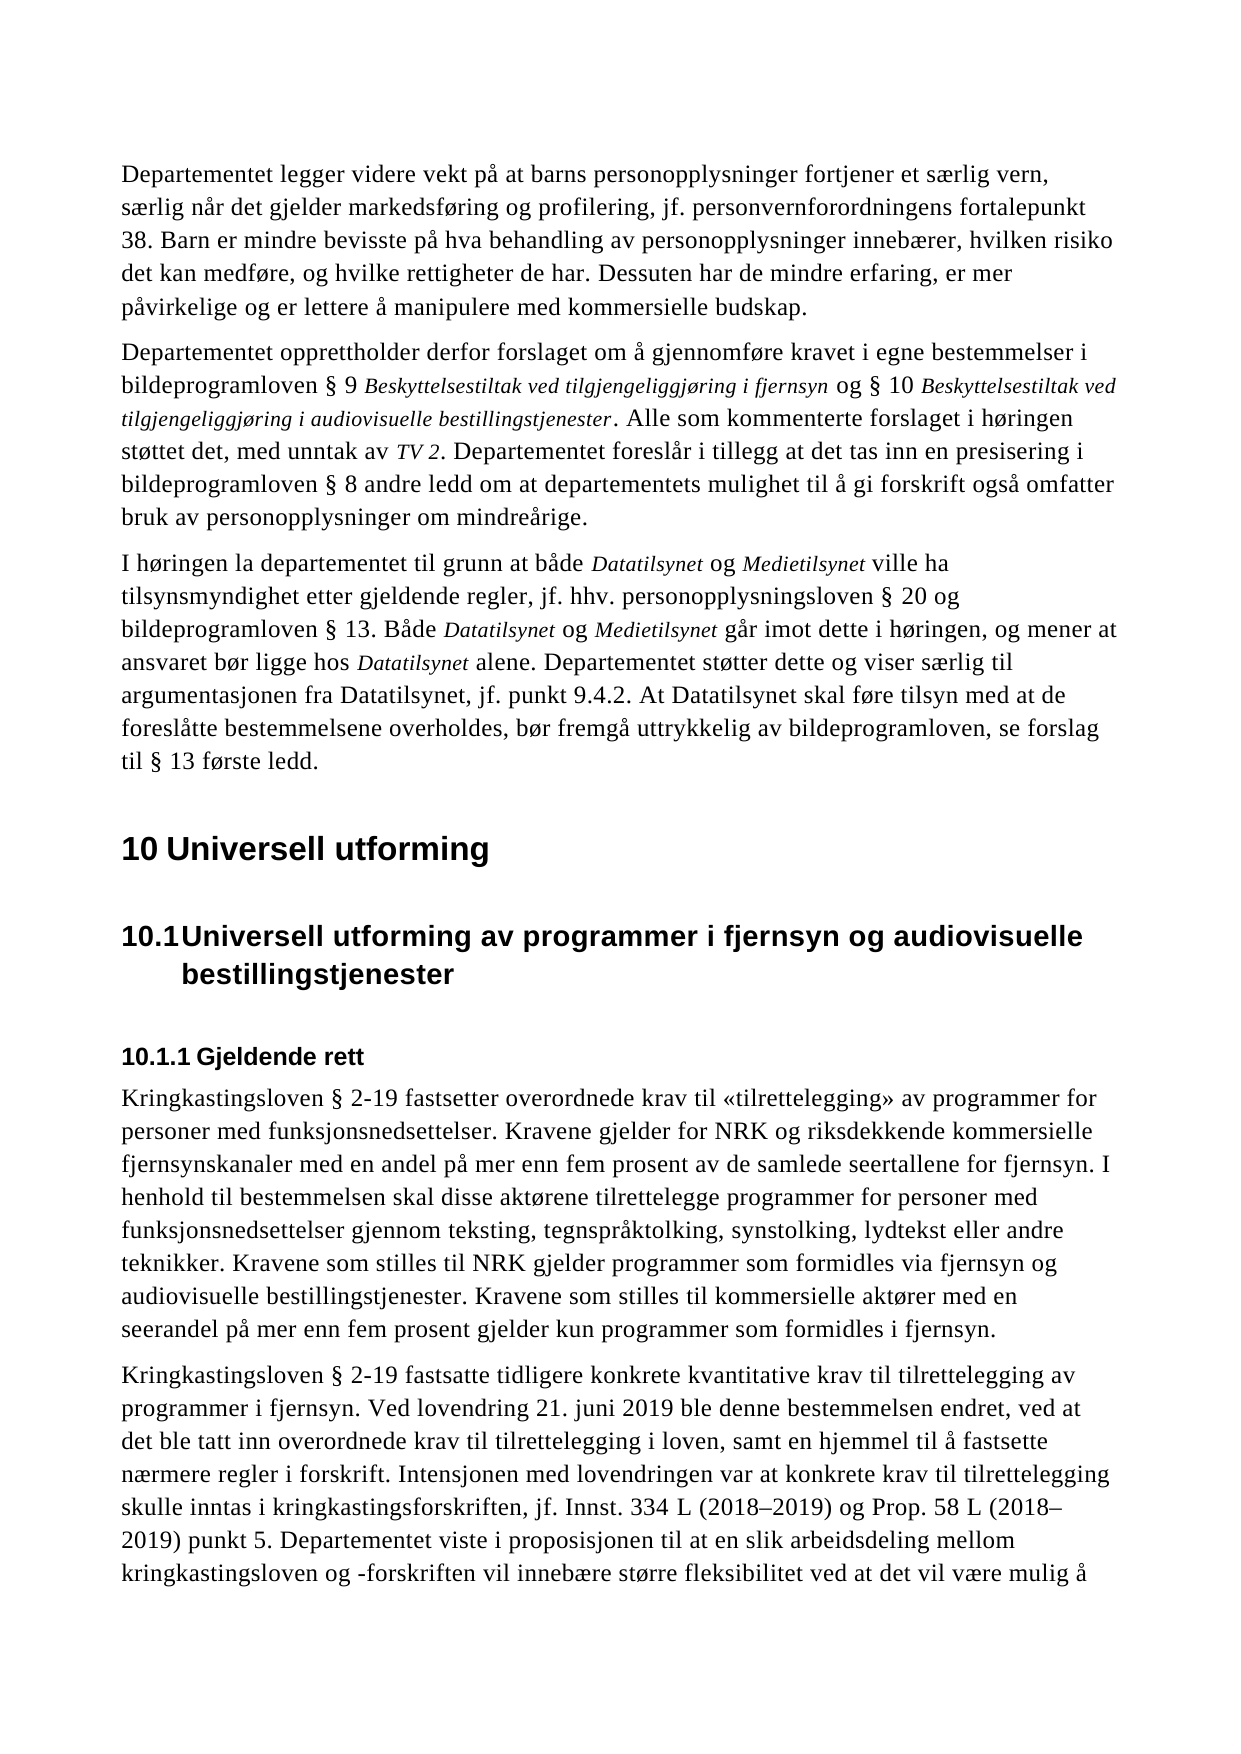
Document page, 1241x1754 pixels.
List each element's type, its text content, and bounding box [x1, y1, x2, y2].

text Kringkastingsloven § 2-19 fastsetter overordnede krav til «tilrettelegging» av programmer for personer med funksjonsnedsettelser. Kravene gjelder for NRK og riksdekkende kommersielle fjernsynskanaler med en andel på mer enn fem prosent av de samlede seertallene for fjernsyn. I henhold til bestemmelsen skal disse aktørene tilrettelegge programmer for personer med funksjonsnedsettelser gjennom teksting, tegnspråktolking, synstolking, lydtekst eller andre teknikker. Kravene som stilles til NRK gjelder programmer som formidles via fjernsyn og audiovisuelle bestillingstjenester. Kravene som stilles til kommersielle aktører med en seerandel på mer enn fem prosent gjelder kun programmer som formidles i fjernsyn. [121, 1083, 1119, 1343]
text Departementet legger videre vekt på at barns personopplysninger fortjener et særlig vern, særlig når det gjelder markedsføring og profilering, jf. personvernforordningens fortalepunkt 38. Barn er mindre bevisste på hva behandling av personopplysninger innebærer, hvilken risiko det kan medføre, og hvilke rettigheter de har. Dessuten har de mindre erfaring, er mer påvirkelige og er lettere å manipulere med kommersielle budskap. [121, 159, 1119, 320]
subtitle Universell utforming av programmer i fjernsyn og audiovisuelle bestillingstjenester [121, 919, 1119, 991]
text Departementet opprettholder derfor forslaget om å gjennomføre kravet i egne bestemmelser i bildeprogramloven § 9 Beskyttelsestiltak ved tilgjengeliggjøring i fjernsyn og § 10 Beskyttelsestiltak ved tilgjengeliggjøring i audiovisuelle bestillingstjenester. Alle som kommenterte forslaget i høringen støttet det, med unntak av TV 2. Departementet foreslår i tillegg at det tas inn en presisering i bildeprogramloven § 8 andre ledd om at departementets mulighet til å gi forskrift også omfatter bruk av personopplysninger om mindreårige. [121, 337, 1119, 531]
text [121, 1360, 1119, 1587]
subtitle Universell utforming [121, 829, 1119, 867]
text I høringen la departementet til grunn at både Datatilsynet og Medietilsynet ville ha tilsynsmyndighet etter gjeldende regler, jf. hhv. personopplysningsloven § 20 og bildeprogramloven § 13. Både Datatilsynet og Medietilsynet går imot dette i høringen, og mener at ansvaret bør ligge hos Datatilsynet alene. Departementet støtter dette og viser særlig til argumentasjonen fra Datatilsynet, jf. punkt 9.4.2. At Datatilsynet skal føre tilsyn med at de foreslåtte bestemmelsene overholdes, bør fremgå uttrykkelig av bildeprogramloven, se forslag til § 13 første ledd. [121, 548, 1119, 774]
subtitle Gjeldende rett [121, 1042, 1119, 1071]
